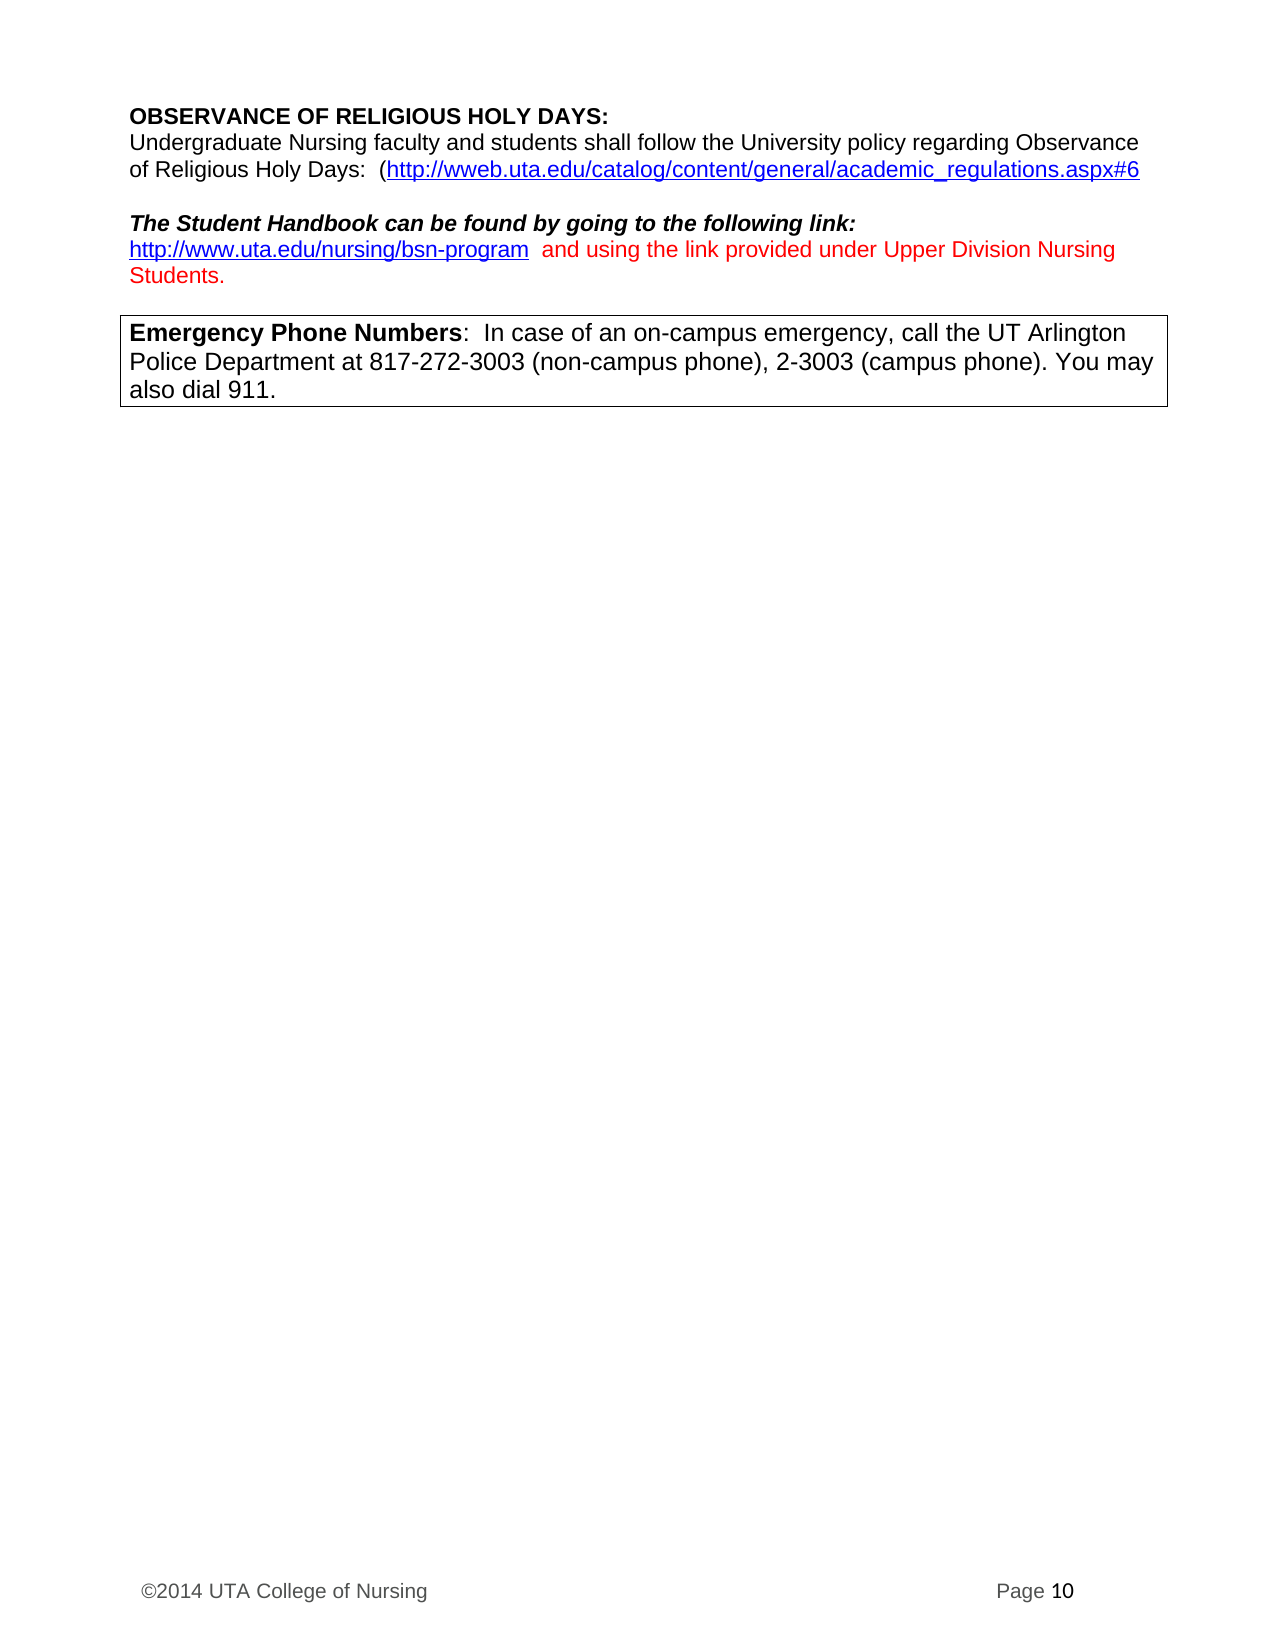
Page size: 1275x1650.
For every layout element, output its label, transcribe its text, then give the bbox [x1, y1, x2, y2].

text The Student Handbook can be found by going to the following link: http://www.uta.edu/nursing/bsn-program and using the link provided under Upper Division Nursing Students. [129, 209, 1125, 288]
text OBSERVANCE OF RELIGIOUS HOLY DAYS: [129, 103, 1158, 129]
text Undergraduate Nursing faculty and students shall follow the University policy regarding Observance of Religious Holy Days: (http://wweb.uta.edu/catalog/content/general/academic_regulations.aspx#6 [129, 129, 1158, 182]
text Emergency Phone Numbers: In case of an on-campus emergency, call the UT Arlington Police Department at 817-272-3003 (non-campus phone), 2-3003 (campus phone). You may also dial 911. [121, 316, 1167, 406]
